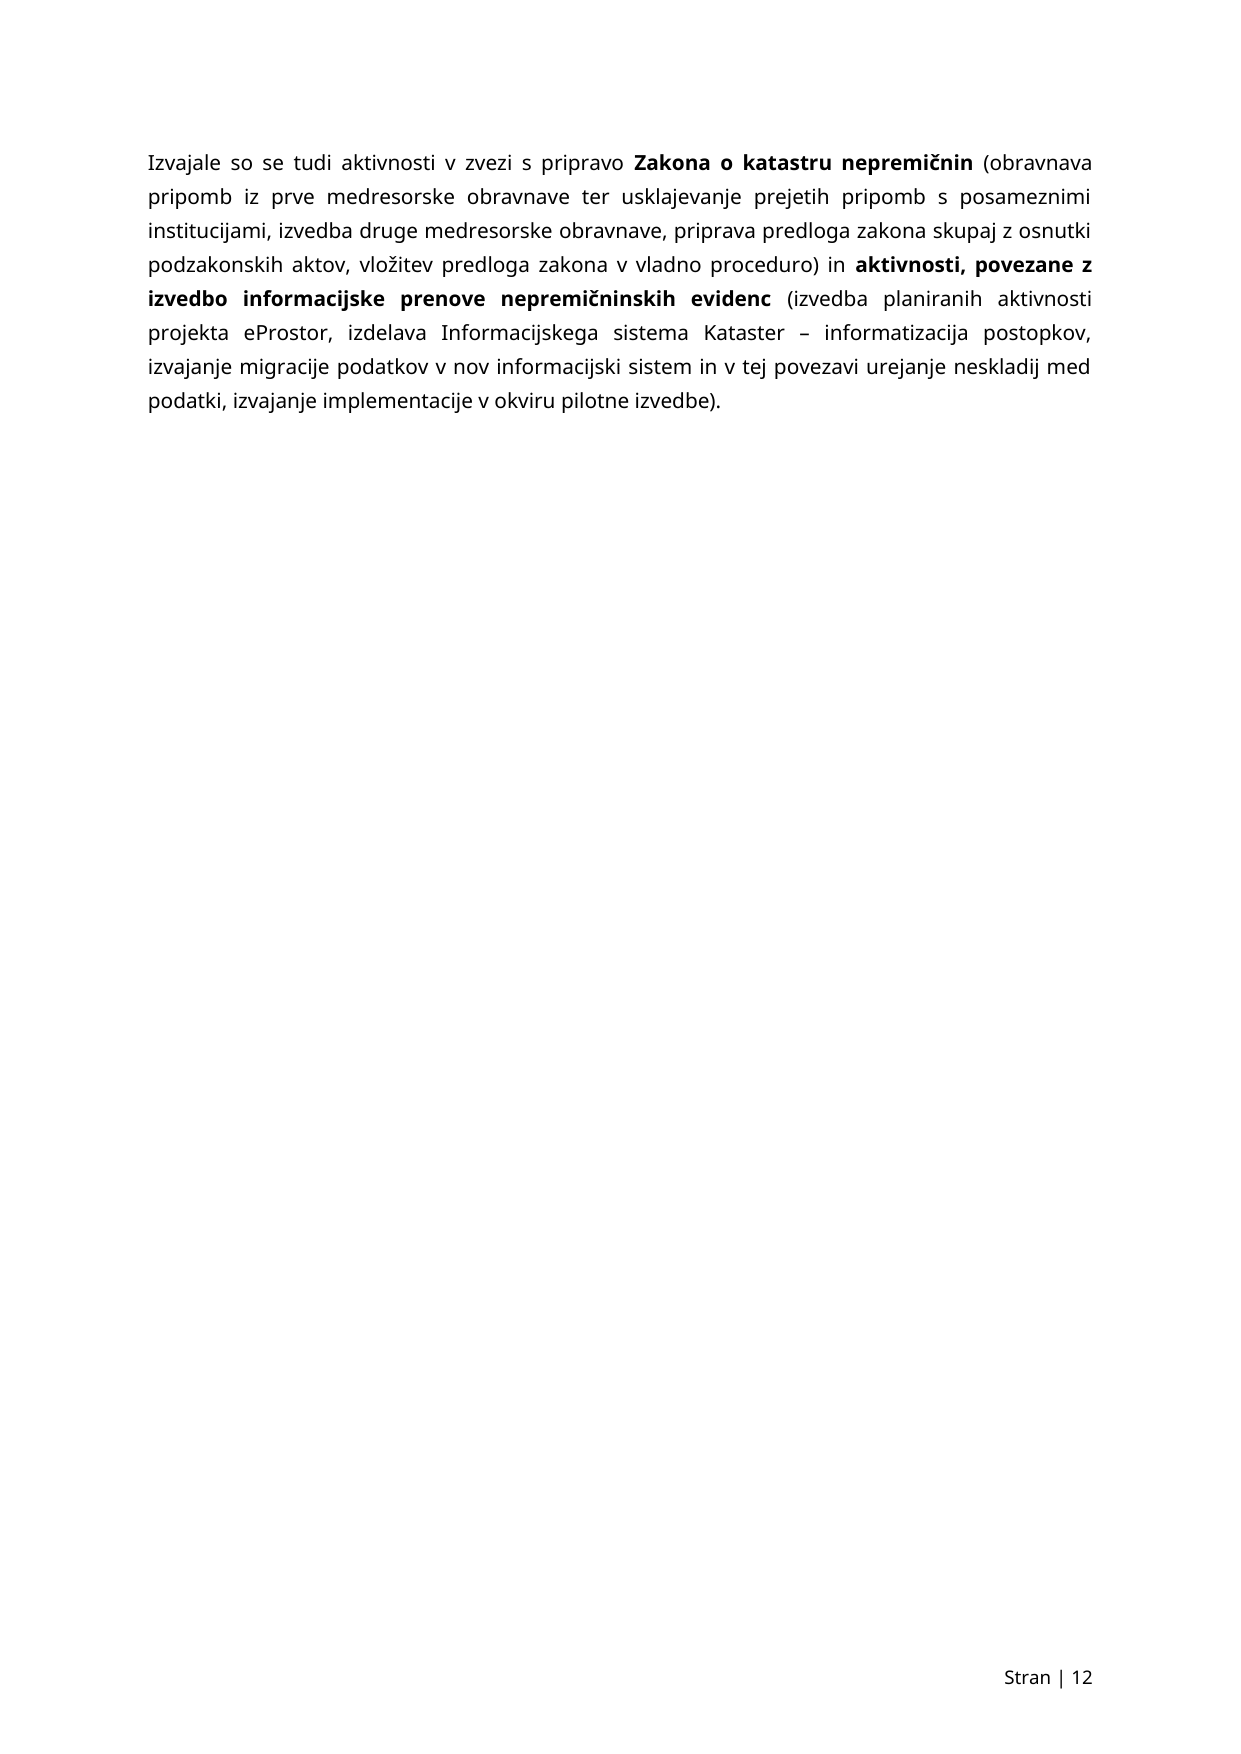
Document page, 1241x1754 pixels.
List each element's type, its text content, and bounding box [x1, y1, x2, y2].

text Izvajale so se tudi aktivnosti v zvezi s pripravo Zakona o katastru nepremičnin (obravnava pripomb iz prve medresorske obravnave ter usklajevanje prejetih pripomb s posameznimi institucijami, izvedba druge medresorske obravnave, priprava predloga zakona skupaj z osnutki podzakonskih aktov, vložitev predloga zakona v vladno proceduro) in aktivnosti, povezane z izvedbo informacijske prenove nepremičninskih evidenc (izvedba planiranih aktivnosti projekta eProstor, izdelava Informacijskega sistema Kataster – informatizacija postopkov, izvajanje migracije podatkov v nov informacijski sistem in v tej povezavi urejanje neskladij med podatki, izvajanje implementacije v okviru pilotne izvedbe). [148, 148, 1092, 414]
